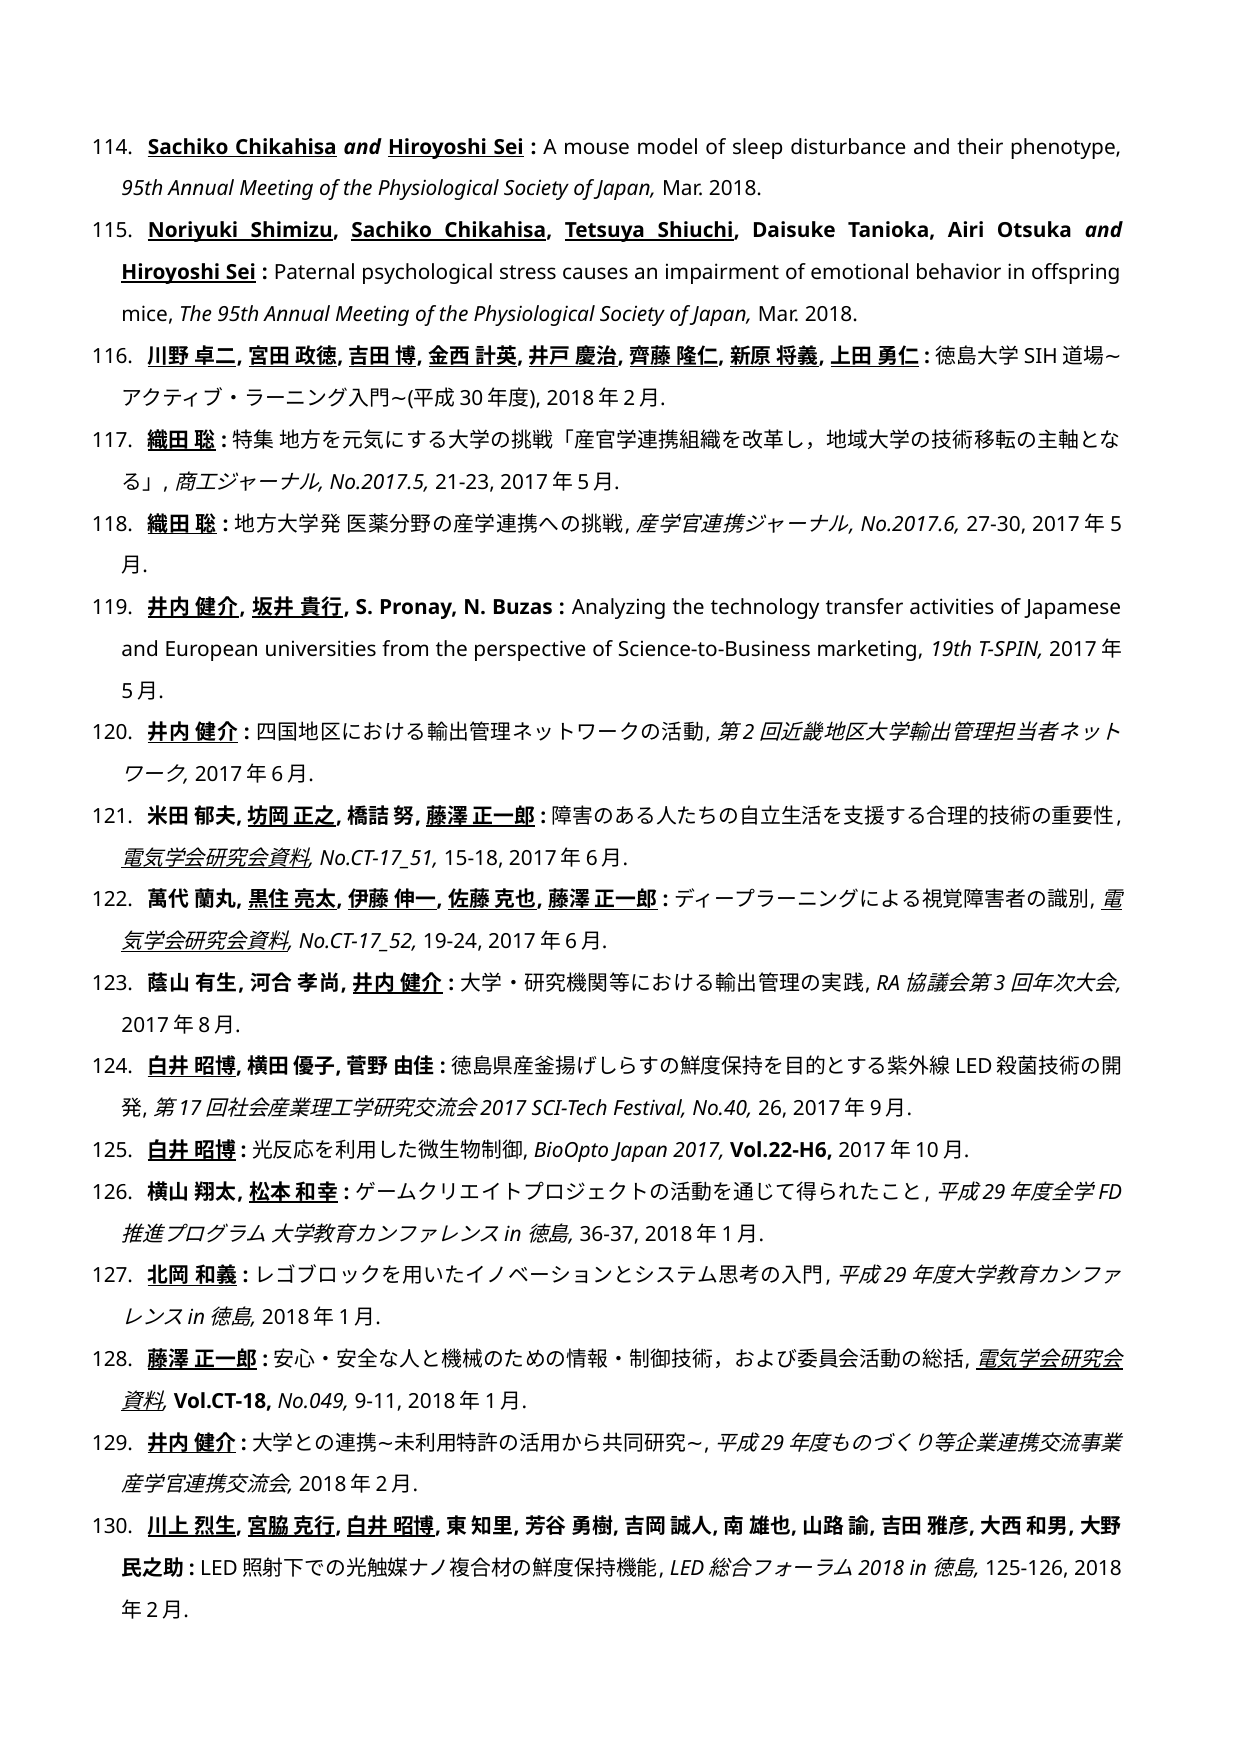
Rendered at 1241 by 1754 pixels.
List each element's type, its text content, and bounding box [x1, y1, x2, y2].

list 萬代 蘭丸, 黒住 亮太, 伊藤 伸一, 佐藤 克也, 藤澤 正一郎 : ディープラーニングによる視覚障害者の識別, 電気学会研究会資料, No.CT-17_52, 19-24, 2017年6月. [92, 877, 1122, 961]
list 井内 健介, 坂井 貴行, S. Pronay, N. Buzas : Analyzing the technology transfer activities of Japamese and European universities from the perspective of Science-to-Business marketing, 19th T-SPIN, 2017年5月. [92, 584, 1122, 710]
list 川野 卓二, 宮田 政徳, 吉田 博, 金西 計英, 井戸 慶治, 齊藤 隆仁, 新原 将義, 上田 勇仁 : 徳島大学SIH道場∼アクティブ・ラーニング入門∼(平成30年度), 2018年2月. [92, 334, 1122, 417]
list 白井 昭博 : 光反応を利用した微生物制御, BioOpto Japan 2017, Vol.22-H6, 2017年10月. [92, 1128, 1122, 1169]
list 川上 烈生, 宮脇 克行, 白井 昭博, 東 知里, 芳谷 勇樹, 吉岡 誠人, 南 雄也, 山路 諭, 吉田 雅彦, 大西 和男, 大野 民之助 : LED照射下での光触媒ナノ複合材の鮮度保持機能, LED総合フォーラム2018 in 徳島, 125-126, 2018年2月. [92, 1503, 1122, 1629]
list 米田 郁夫, 坊岡 正之, 橋詰 努, 藤澤 正一郎 : 障害のある人たちの自立生活を支援する合理的技術の重要性, 電気学会研究会資料, No.CT-17_51, 15-18, 2017年6月. [92, 793, 1122, 877]
list Noriyuki Shimizu, Sachiko Chikahisa, Tetsuya Shiuchi, Daisuke Tanioka, Airi Otsuka and Hiroyoshi Sei : Paternal psychological stress causes an impairment of emotional behavior in offspring mice, The 95th Annual Meeting of the Physiological Society of Japan, Mar. 2018. [92, 209, 1122, 334]
list 白井 昭博, 横田 優子, 菅野 由佳 : 徳島県産釜揚げしらすの鮮度保持を目的とする紫外線LED殺菌技術の開発, 第17回社会産業理工学研究交流会2017 SCI-Tech Festival, No.40, 26, 2017年9月. [92, 1044, 1122, 1128]
list 織田 聡 : 特集 地方を元気にする大学の挑戦「産官学連携組織を改革し，地域大学の技術移転の主軸となる」, 商工ジャーナル, No.2017.5, 21-23, 2017年5月. [92, 417, 1122, 501]
list 北岡 和義 : レゴブロックを用いたイノベーションとシステム思考の入門, 平成29年度大学教育カンファレンスin徳島, 2018年1月. [92, 1253, 1122, 1336]
list 井内 健介 : 四国地区における輸出管理ネットワークの活動, 第2回近畿地区大学輸出管理担当者ネットワーク, 2017年6月. [92, 710, 1122, 793]
list 蔭山 有生, 河合 孝尚, 井内 健介 : 大学・研究機関等における輸出管理の実践, RA協議会第3回年次大会, 2017年8月. [92, 961, 1122, 1044]
list 井内 健介 : 大学との連携∼未利用特許の活用から共同研究∼, 平成29年度ものづくり等企業連携交流事業 産学官連携交流会, 2018年2月. [92, 1420, 1122, 1503]
list Sachiko Chikahisa and Hiroyoshi Sei : A mouse model of sleep disturbance and their phenotype, 95th Annual Meeting of the Physiological Society of Japan, Mar. 2018. [92, 125, 1122, 209]
list 藤澤 正一郎 : 安心・安全な人と機械のための情報・制御技術，および委員会活動の総括, 電気学会研究会資料, Vol.CT-18, No.049, 9-11, 2018年1月. [92, 1336, 1122, 1420]
list 織田 聡 : 地方大学発 医薬分野の産学連携への挑戦, 産学官連携ジャーナル, No.2017.6, 27-30, 2017年5月. [92, 501, 1122, 584]
list 横山 翔太, 松本 和幸 : ゲームクリエイトプロジェクトの活動を通じて得られたこと, 平成29年度全学FD推進プログラム 大学教育カンファレンス in 徳島, 36-37, 2018年1月. [92, 1169, 1122, 1253]
